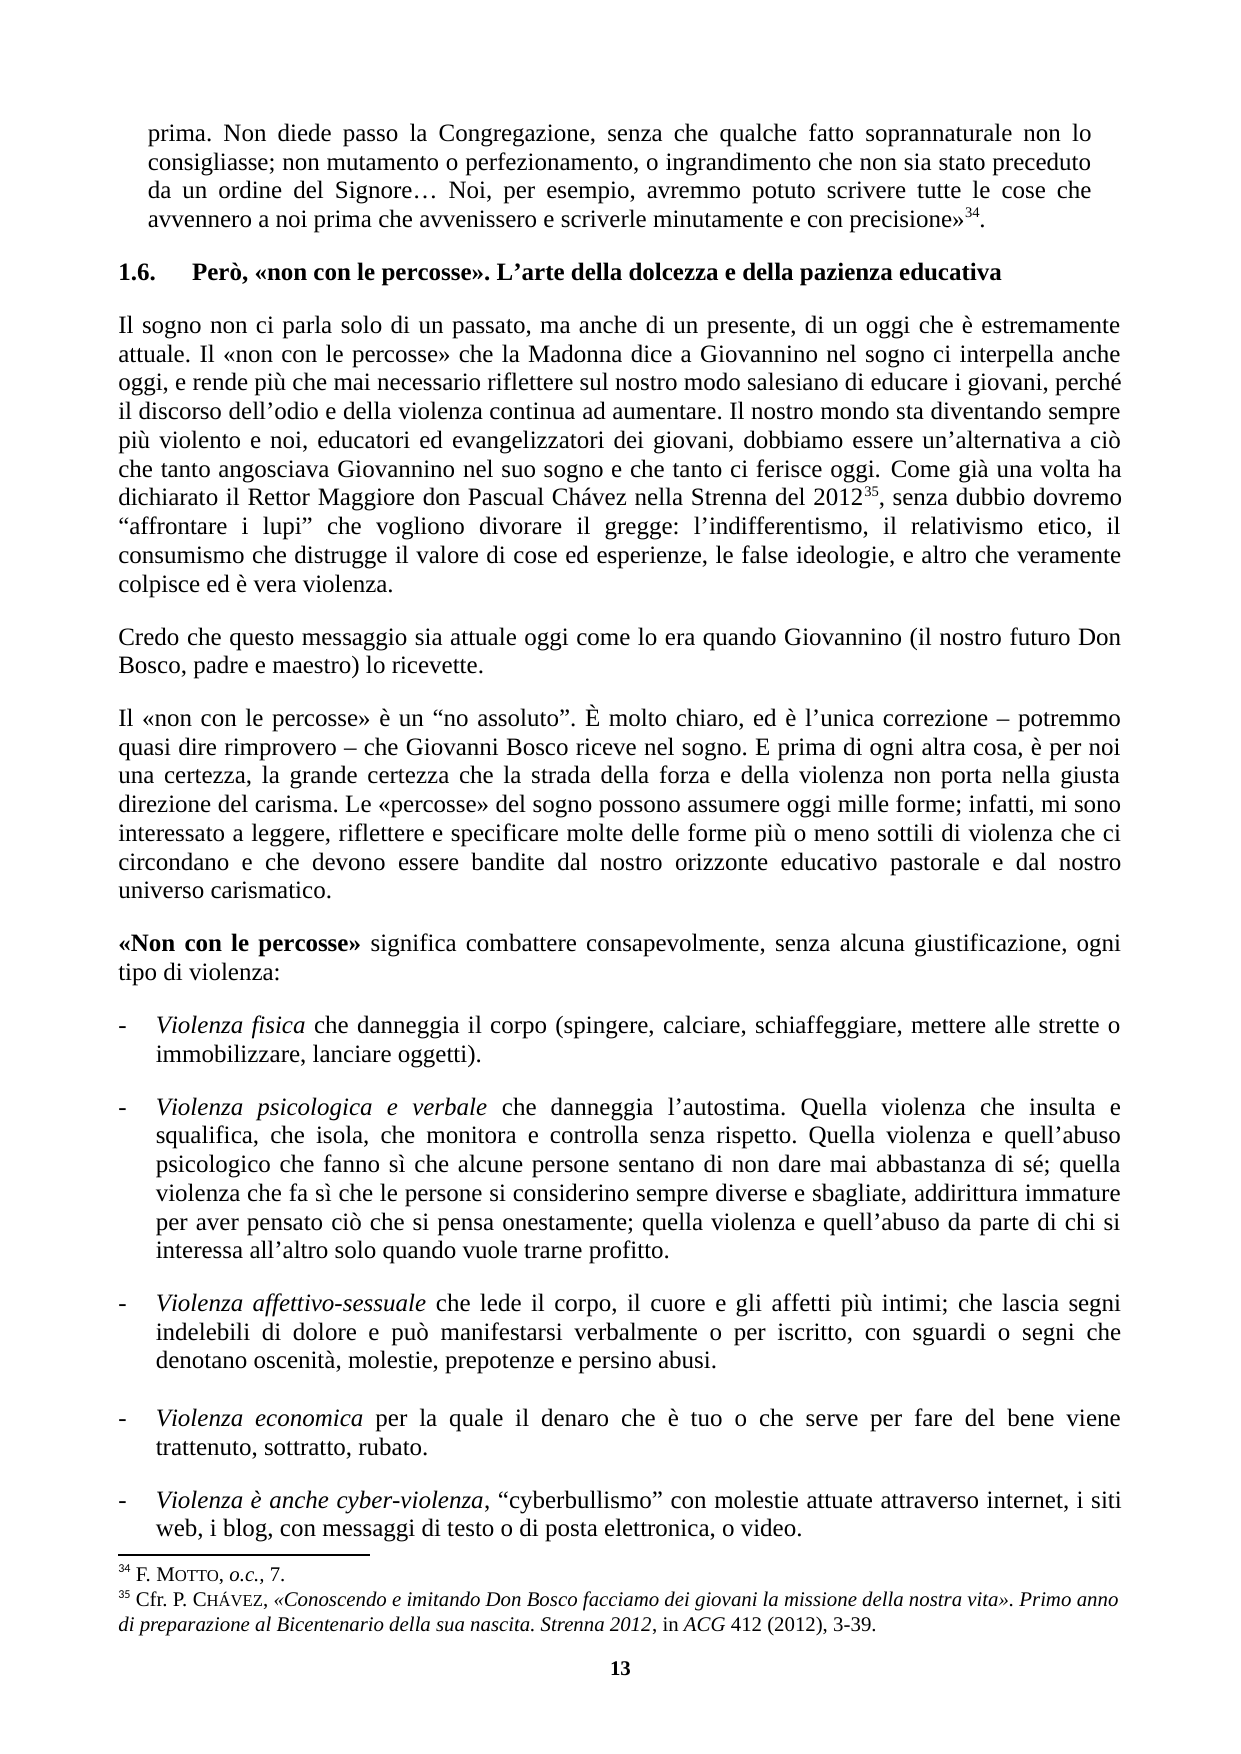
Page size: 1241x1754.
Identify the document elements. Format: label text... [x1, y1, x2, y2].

list Violenza economica per la quale il denaro che è tuo o che serve per fare del bene viene trattenuto, sottratto, rubato. [118, 1403, 1122, 1461]
text Il sogno non ci parla solo di un passato, ma anche di un presente, di un oggi che è estremamente attuale. Il «non con le percosse» che la Madonna dice a Giovannino nel sogno ci interpella anche oggi, e rende più che mai necessario riflettere sul nostro modo salesiano di educare i giovani, perché il discorso dell’odio e della violenza continua ad aumentare. Il nostro mondo sta diventando sempre più violento e noi, educatori ed evangelizzatori dei giovani, dobbiamo essere un’alternativa a ciò che tanto angosciava Giovannino nel suo sogno e che tanto ci ferisce oggi. Come già una volta ha dichiarato il Rettor Maggiore don Pascual Chávez nella Strenna del 2012, senza dubbio dovremo “affrontare i lupi” che vogliono divorare il gregge: l’indifferentismo, il relativismo etico, il consumismo che distrugge il valore di cose ed esperienze, le false ideologie, e altro che veramente colpisce ed è vera violenza. [118, 310, 1122, 597]
text Credo che questo messaggio sia attuale oggi come lo era quando Giovannino (il nostro futuro Don Bosco, padre e maestro) lo ricevette. [118, 622, 1122, 679]
text Il «non con le percosse» è un “no assoluto”. È molto chiaro, ed è l’unica correzione – potremmo quasi dire rimprovero – che Giovanni Bosco riceve nel sogno. E prima di ogni altra cosa, è per noi una certezza, la grande certezza che la strada della forza e della violenza non porta nella giusta direzione del carisma. Le «percosse» del sogno possono assumere oggi mille forme; infatti, mi sono interessato a leggere, riflettere e specificare molte delle forme più o meno sottili di violenza che ci circondano e che devono essere bandite dal nostro orizzonte educativo pastorale e dal nostro universo carismatico. [118, 703, 1122, 904]
text «Non con le percosse» significa combattere consapevolmente, senza alcuna giustificazione, ogni tipo di violenza: [118, 928, 1122, 986]
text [148, 118, 1092, 233]
list Violenza è anche cyber-violenza, “cyberbullismo” con molestie attuate attraverso internet, i siti web, i blog, con messaggi di testo o di posta elettronica, o video. [118, 1485, 1122, 1542]
list Violenza affettivo-sessuale che lede il corpo, il cuore e gli affetti più intimi; che lascia segni indelebili di dolore e può manifestarsi verbalmente o per iscritto, con sguardi o segni che denotano oscenità, molestie, prepotenze e persino abusi. [118, 1288, 1122, 1374]
list Però, «non con le percosse». L’arte della dolcezza e della pazienza educativa [118, 257, 1122, 286]
list Violenza psicologica e verbale che danneggia l’autostima. Quella violenza che insulta e squalifica, che isola, che monitora e controlla senza rispetto. Quella violenza e quell’abuso psicologico che fanno sì che alcune persone sentano di non dare mai abbastanza di sé; quella violenza che fa sì che le persone si considerino sempre diverse e sbagliate, addirittura immature per aver pensato ciò che si pensa onestamente; quella violenza e quell’abuso da parte di chi si interessa all’altro solo quando vuole trarne profitto. [118, 1092, 1122, 1264]
list Violenza fisica che danneggia il corpo (spingere, calciare, schiaffeggiare, mettere alle strette o immobilizzare, lanciare oggetti). [118, 1010, 1122, 1067]
